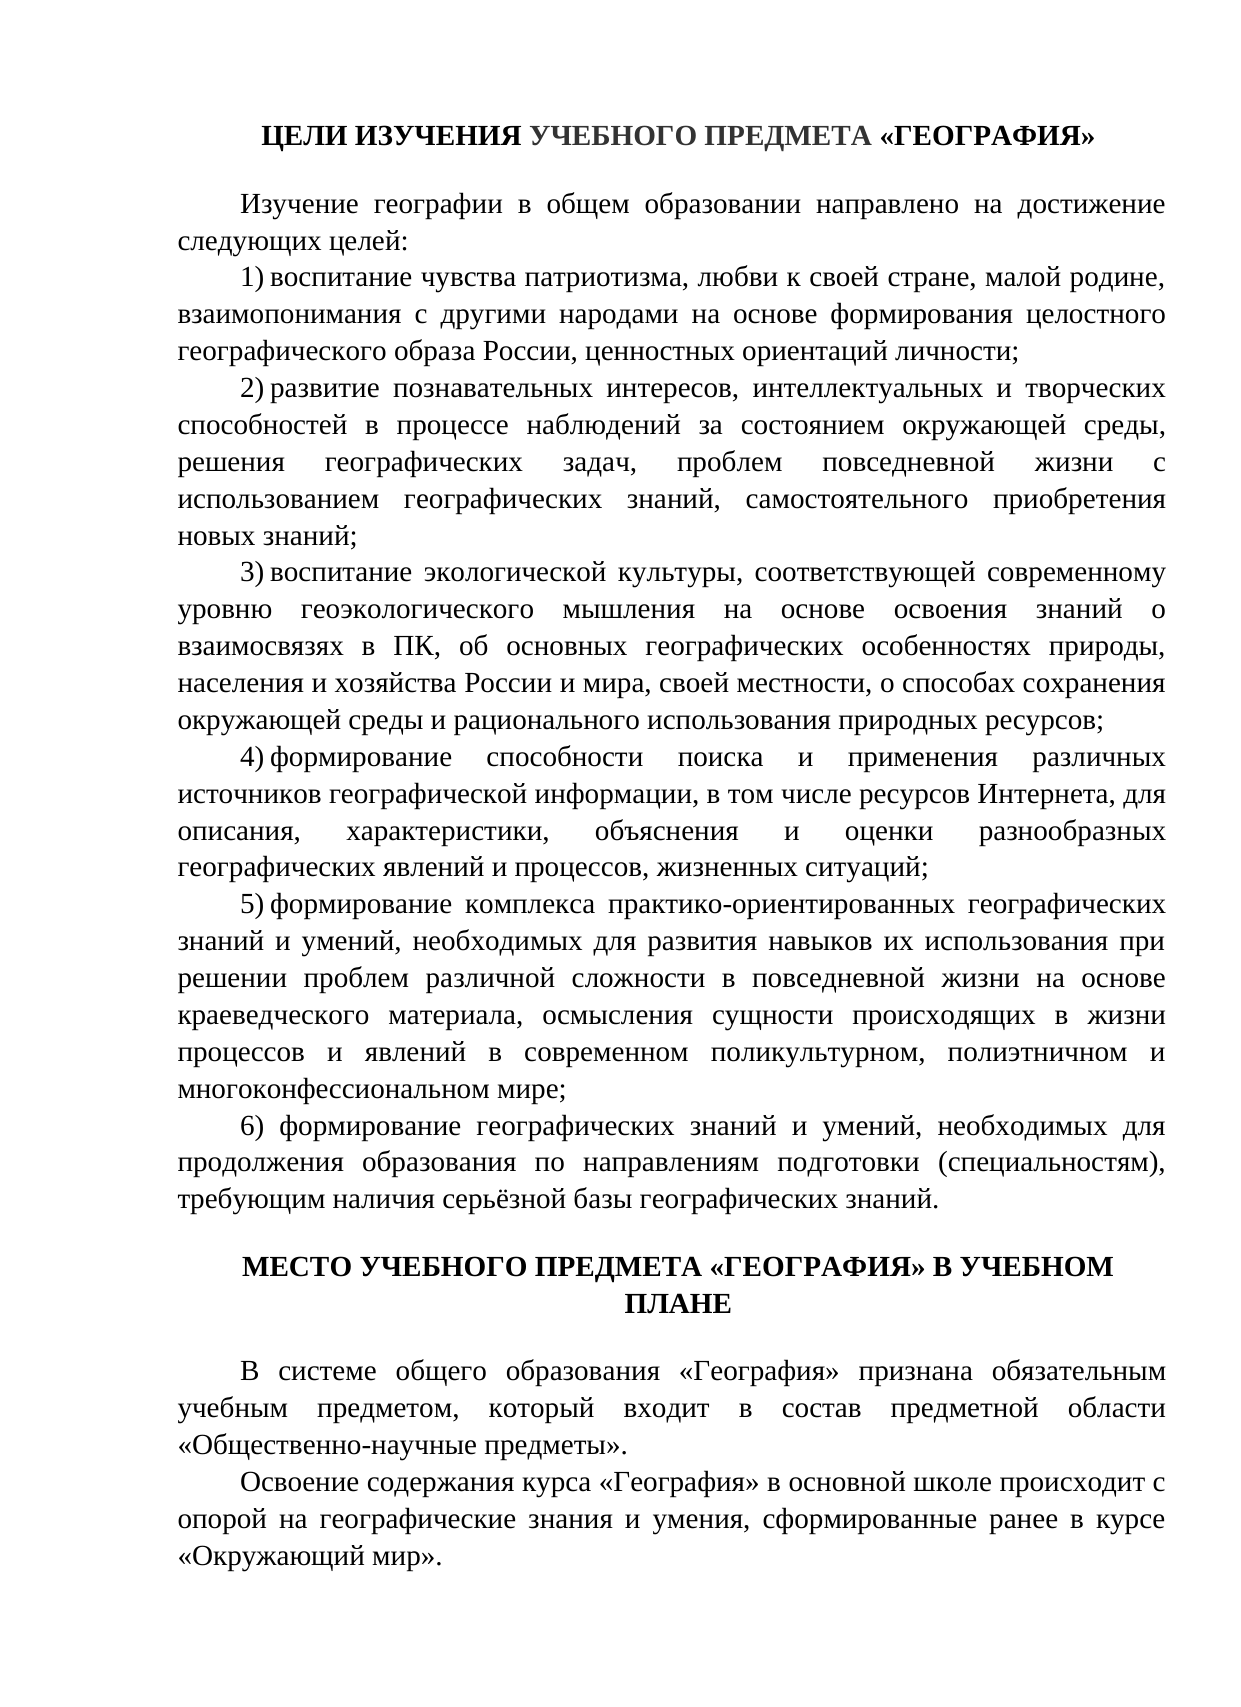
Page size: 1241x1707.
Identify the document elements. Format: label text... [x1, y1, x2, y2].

text 3) воспитание экологической культуры, соответствующей современному уровню геоэкологического мышления на основе освоения знаний о взаимосвязях в ПК, об основных географических особенностях природы, населения и хозяйства России и мира, своей местности, о способах сохранения окружающей среды и рационального использования природных ресурсов; [177, 554, 1167, 736]
text 4) формирование способности поиска и применения различных источников географической информации, в том числе ресурсов Интернета, для описания, характеристики, объяснения и оценки разнообразных географических явлений и процессов, жизненных ситуаций; [177, 739, 1167, 883]
text 1) воспитание чувства патриотизма, любви к своей стране, малой родине, взаимопонимания с другими народами на основе формирования целостного географического образа России, ценностных ориентаций личности; [177, 259, 1167, 367]
text 5) формирование комплекса практико-ориентированных географических знаний и умений, необходимых для развития навыков их использования при решении проблем различной сложности в повседневной жизни на основе краеведческого материала, осмысления сущности происходящих в жизни процессов и явлений в современном поликультурном, полиэтничном и многоконфессиональном мире; [177, 886, 1167, 1104]
text ЦЕЛИ ИЗУЧЕНИЯ УЧЕБНОГО ПРЕДМЕТА «ГЕОГРАФИЯ» [190, 118, 1167, 152]
text В системе общего образования «География» признана обязательным учебным предметом, который входит в состав предметной области «Общественно-научные предметы». [177, 1353, 1167, 1461]
text 6) формирование географических знаний и умений, необходимых для продолжения образования по направлениям подготовки (специальностям), требующим наличия серьёзной базы географических знаний. [177, 1108, 1167, 1215]
text Освоение содержания курса «География» в основной школе происходит с опорой на географические знания и умения, сформированные ранее в курсе «Окружающий мир». [177, 1464, 1167, 1571]
text 2) развитие познавательных интересов, интеллектуальных и творческих способностей в процессе наблюдений за состоянием окружающей среды, решения географических задач, проблем повседневной жизни с использованием географических знаний, самостоятельного приобретения новых знаний; [177, 370, 1167, 551]
text Изучение географии в общем образовании направлено на достижение следующих целей: [177, 186, 1167, 256]
text МЕСТО УЧЕБНОГО ПРЕДМЕТА «ГЕОГРАФИЯ» В УЧЕБНОМ ПЛАНЕ [190, 1249, 1167, 1319]
